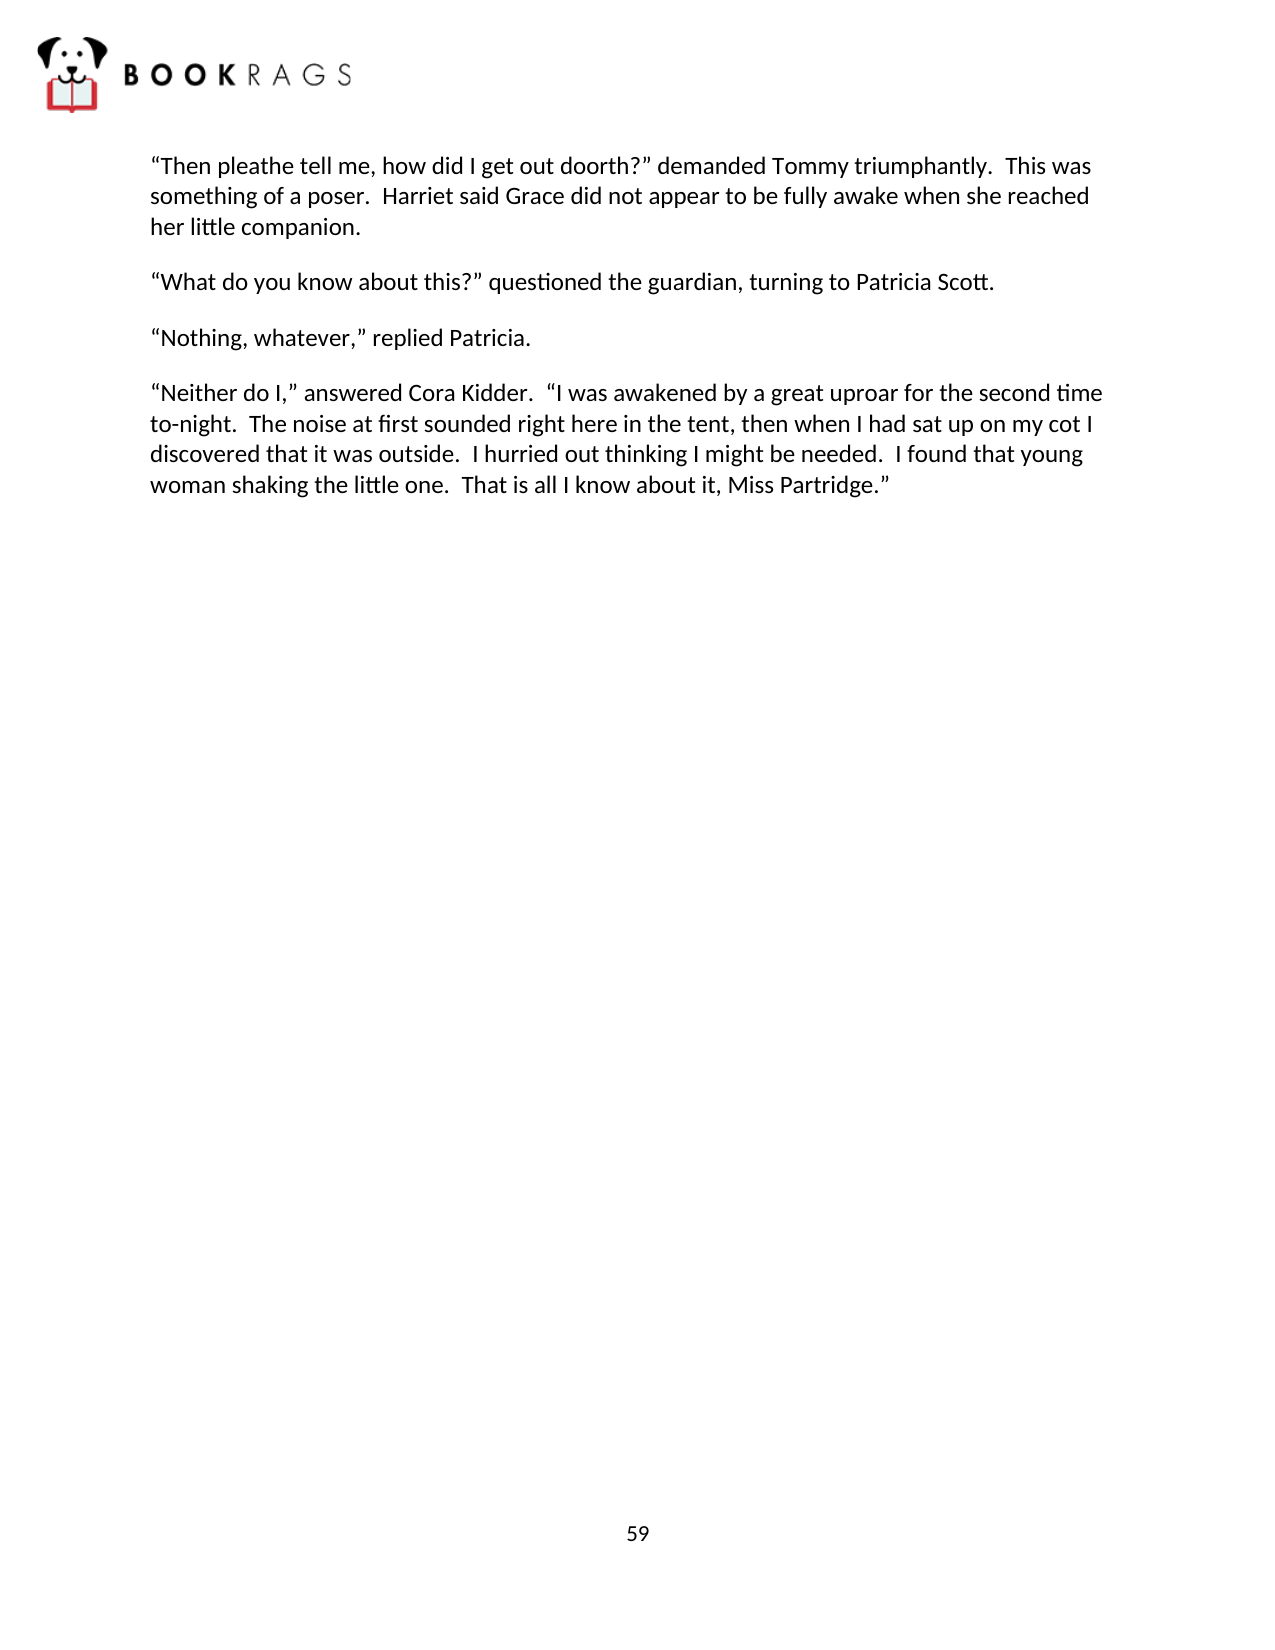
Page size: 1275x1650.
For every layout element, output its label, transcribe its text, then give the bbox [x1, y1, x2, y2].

picture [37, 37, 351, 113]
text “Neither do I,” answered Cora Kidder. “I was awakened by a great uproar for the second time to-night. The noise at first sounded right here in the tent, then when I had sat up on my cot I discovered that it was outside. I hurried out thinking I might be needed. I found that young woman shaking the little one. That is all I know about it, Miss Partridge.” [150, 378, 1125, 500]
text “What do you know about this?” questioned the guardian, turning to Patricia Scott. [150, 267, 1125, 297]
text “Nothing, whatever,” replied Patricia. [150, 322, 1125, 353]
text “Then pleathe tell me, how did I get out doorth?” demanded Tommy triumphantly. This was something of a poser. Harriet said Grace did not appear to be fully awake when she reached her little companion. [150, 150, 1125, 242]
